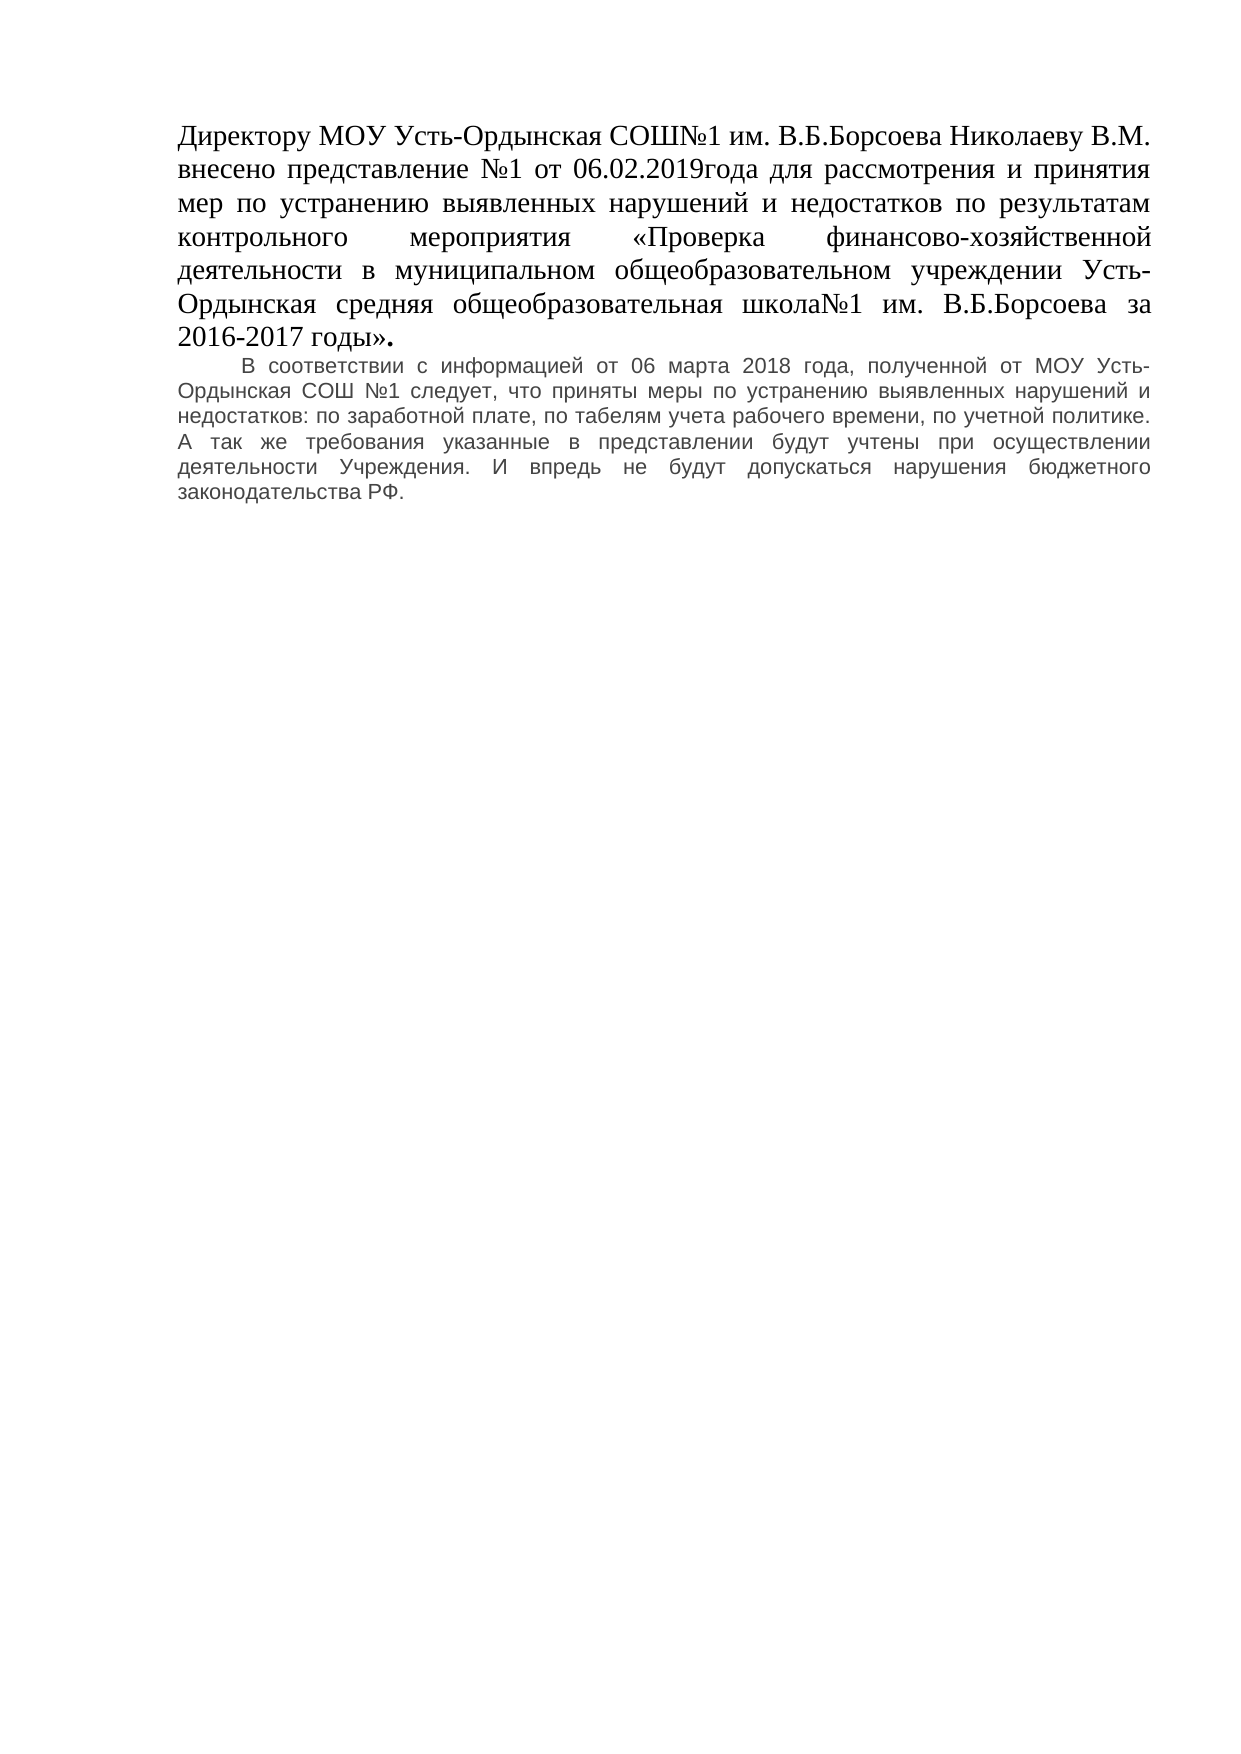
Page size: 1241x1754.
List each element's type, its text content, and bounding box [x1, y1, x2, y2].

text Директору МОУ Усть-Ордынская СОШ№1 им. В.Б.Борсоева Николаеву В.М. внесено представление №1 от 06.02.2019года для рассмотрения и принятия мер по устранению выявленных нарушений и недостатков по результатам контрольного мероприятия «Проверка финансово-хозяйственной деятельности в муниципальном общеобразовательном учреждении Усть-Ордынская средняя общеобразовательная школа№1 им. В.Б.Борсоева за 2016-2017 годы». [177, 118, 1152, 353]
text В соответствии с информацией от 06 марта 2018 года, полученной от МОУ Усть-Ордынская СОШ №1 следует, что приняты меры по устранению выявленных нарушений и недостатков: по заработной плате, по табелям учета рабочего времени, по учетной политике. А так же требования указанные в представлении будут учтены при осуществлении деятельности Учреждения. И впредь не будут допускаться нарушения бюджетного законодательства РФ. [177, 353, 1152, 504]
